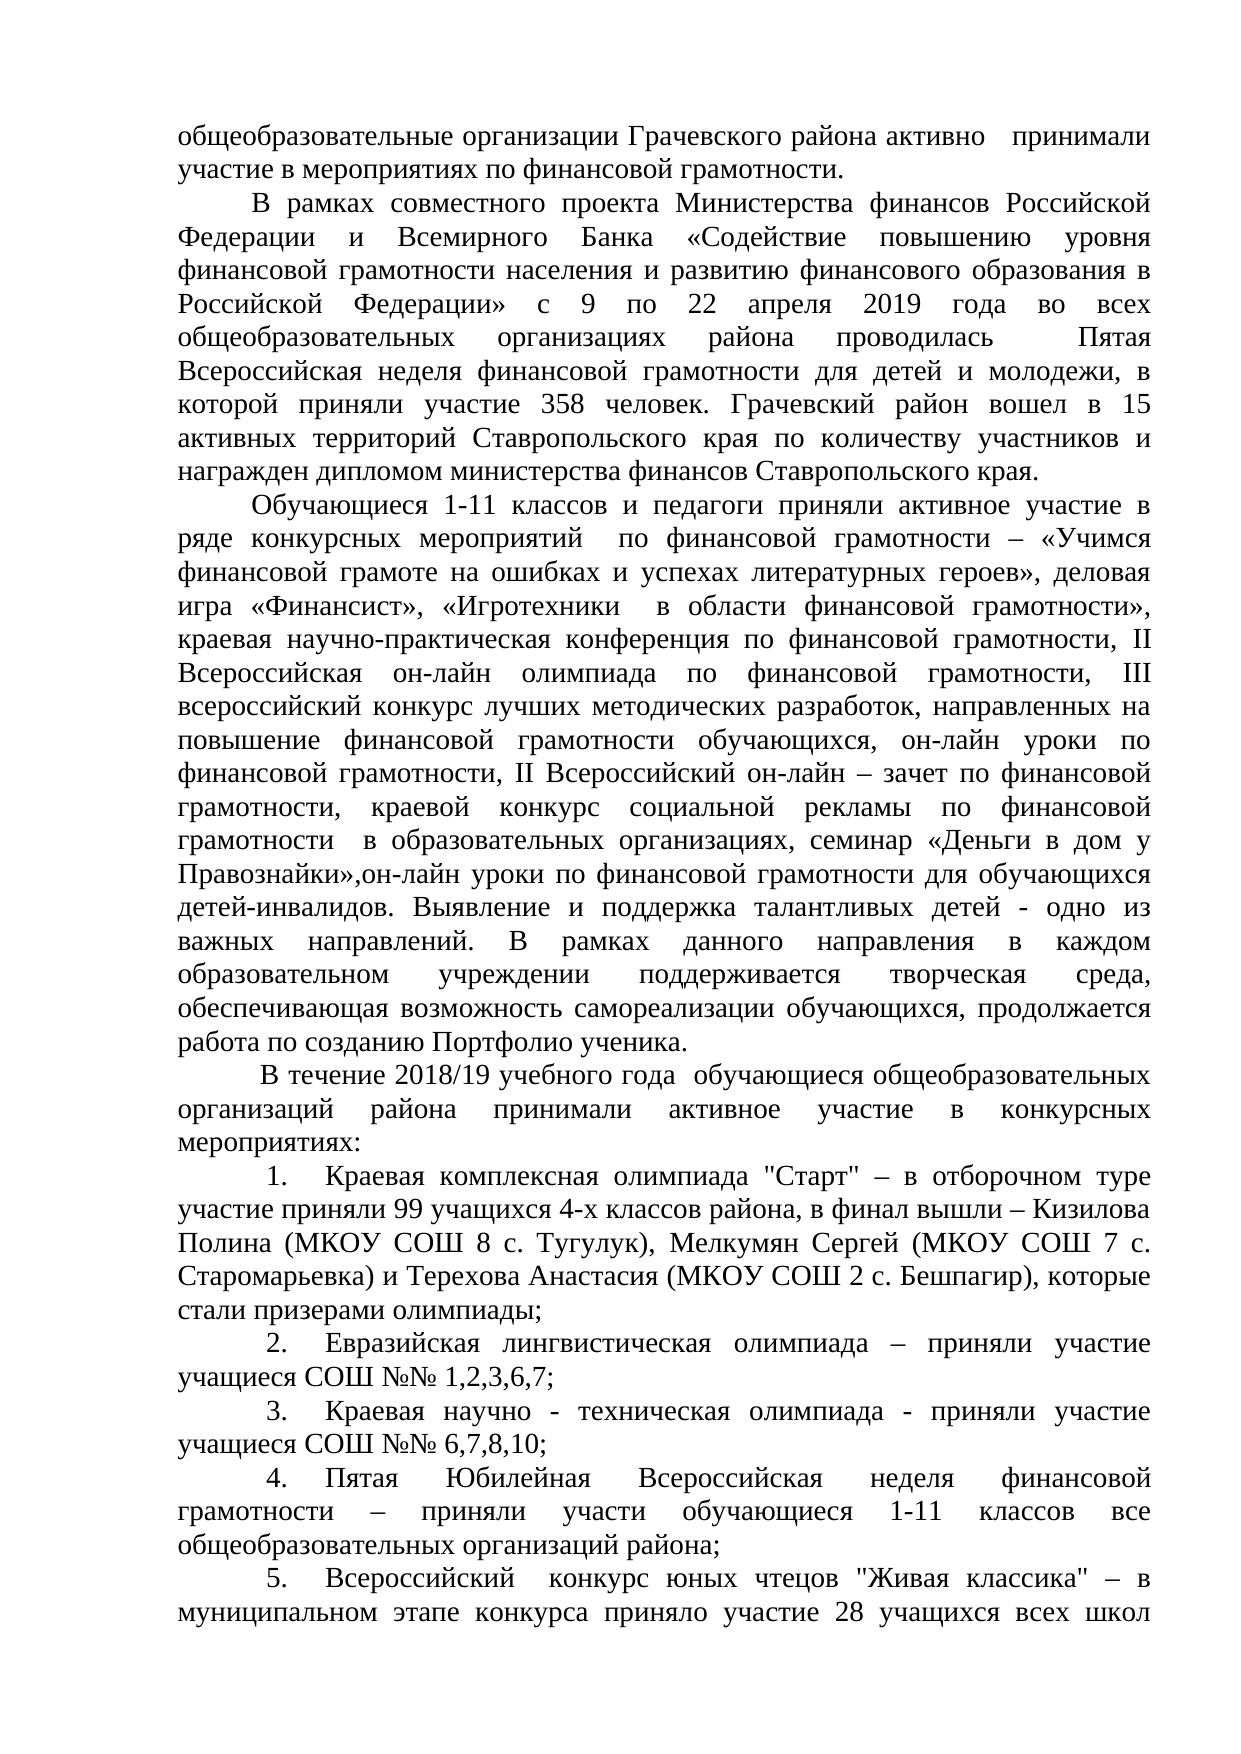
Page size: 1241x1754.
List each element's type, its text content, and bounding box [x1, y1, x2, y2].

list Краевая научно - техническая олимпиада - приняли участие учащиеся СОШ №№ 6,7,8,10; [177, 1393, 1152, 1460]
text Обучающиеся 1-11 классов и педагоги приняли активное участие в ряде конкурсных мероприятий по финансовой грамотности – «Учимся финансовой грамоте на ошибках и успехах литературных героев», деловая игра «Финансист», «Игротехники в области финансовой грамотности», краевая научно-практическая конференция по финансовой грамотности, II Всероссийская он-лайн олимпиада по финансовой грамотности, III всероссийский конкурс лучших методических разработок, направленных на повышение финансовой грамотности обучающихся, он-лайн уроки по финансовой грамотности, II Всероссийский он-лайн – зачет по финансовой грамотности, краевой конкурс социальной рекламы по финансовой грамотности в образовательных организациях, семинар «Деньги в дом у Правознайки»,он-лайн уроки по финансовой грамотности для обучающихся детей-инвалидов. Выявление и поддержка талантливых детей - одно из важных направлений. В рамках данного направления в каждом образовательном учреждении поддерживается творческая среда, обеспечивающая возможность самореализации обучающихся, продолжается работа по созданию Портфолио ученика. [177, 487, 1152, 1057]
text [177, 118, 1152, 185]
text В течение 2018/19 учебного года обучающиеся общеобразовательных организаций района принимали активное участие в конкурсных мероприятиях: [177, 1057, 1152, 1158]
text В рамках совместного проекта Министерства финансов Российской Федерации и Всемирного Банка «Содействие повышению уровня финансовой грамотности населения и развитию финансового образования в Российской Федерации» с 9 по 22 апреля 2019 года во всех общеобразовательных организациях района проводилась Пятая Всероссийская неделя финансовой грамотности для детей и молодежи, в которой приняли участие 358 человек. Грачевский район вошел в 15 активных территорий Ставропольского края по количеству участников и награжден дипломом министерства финансов Ставропольского края. [177, 185, 1152, 487]
list Пятая Юбилейная Всероссийская неделя финансовой грамотности – приняли участи обучающиеся 1-11 классов все общеобразовательных организаций района; [177, 1460, 1152, 1560]
list Евразийская лингвистическая олимпиада – приняли участие учащиеся СОШ №№ 1,2,3,6,7; [177, 1326, 1152, 1393]
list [177, 1560, 1152, 1627]
list Краевая комплексная олимпиада "Старт" – в отборочном туре участие приняли 99 учащихся 4-х классов района, в финал вышли – Кизилова Полина (МКОУ СОШ 8 с. Тугулук), Мелкумян Сергей (МКОУ СОШ 7 с. Старомарьевка) и Терехова Анастасия (МКОУ СОШ 2 с. Бешпагир), которые стали призерами олимпиады; [177, 1158, 1152, 1326]
